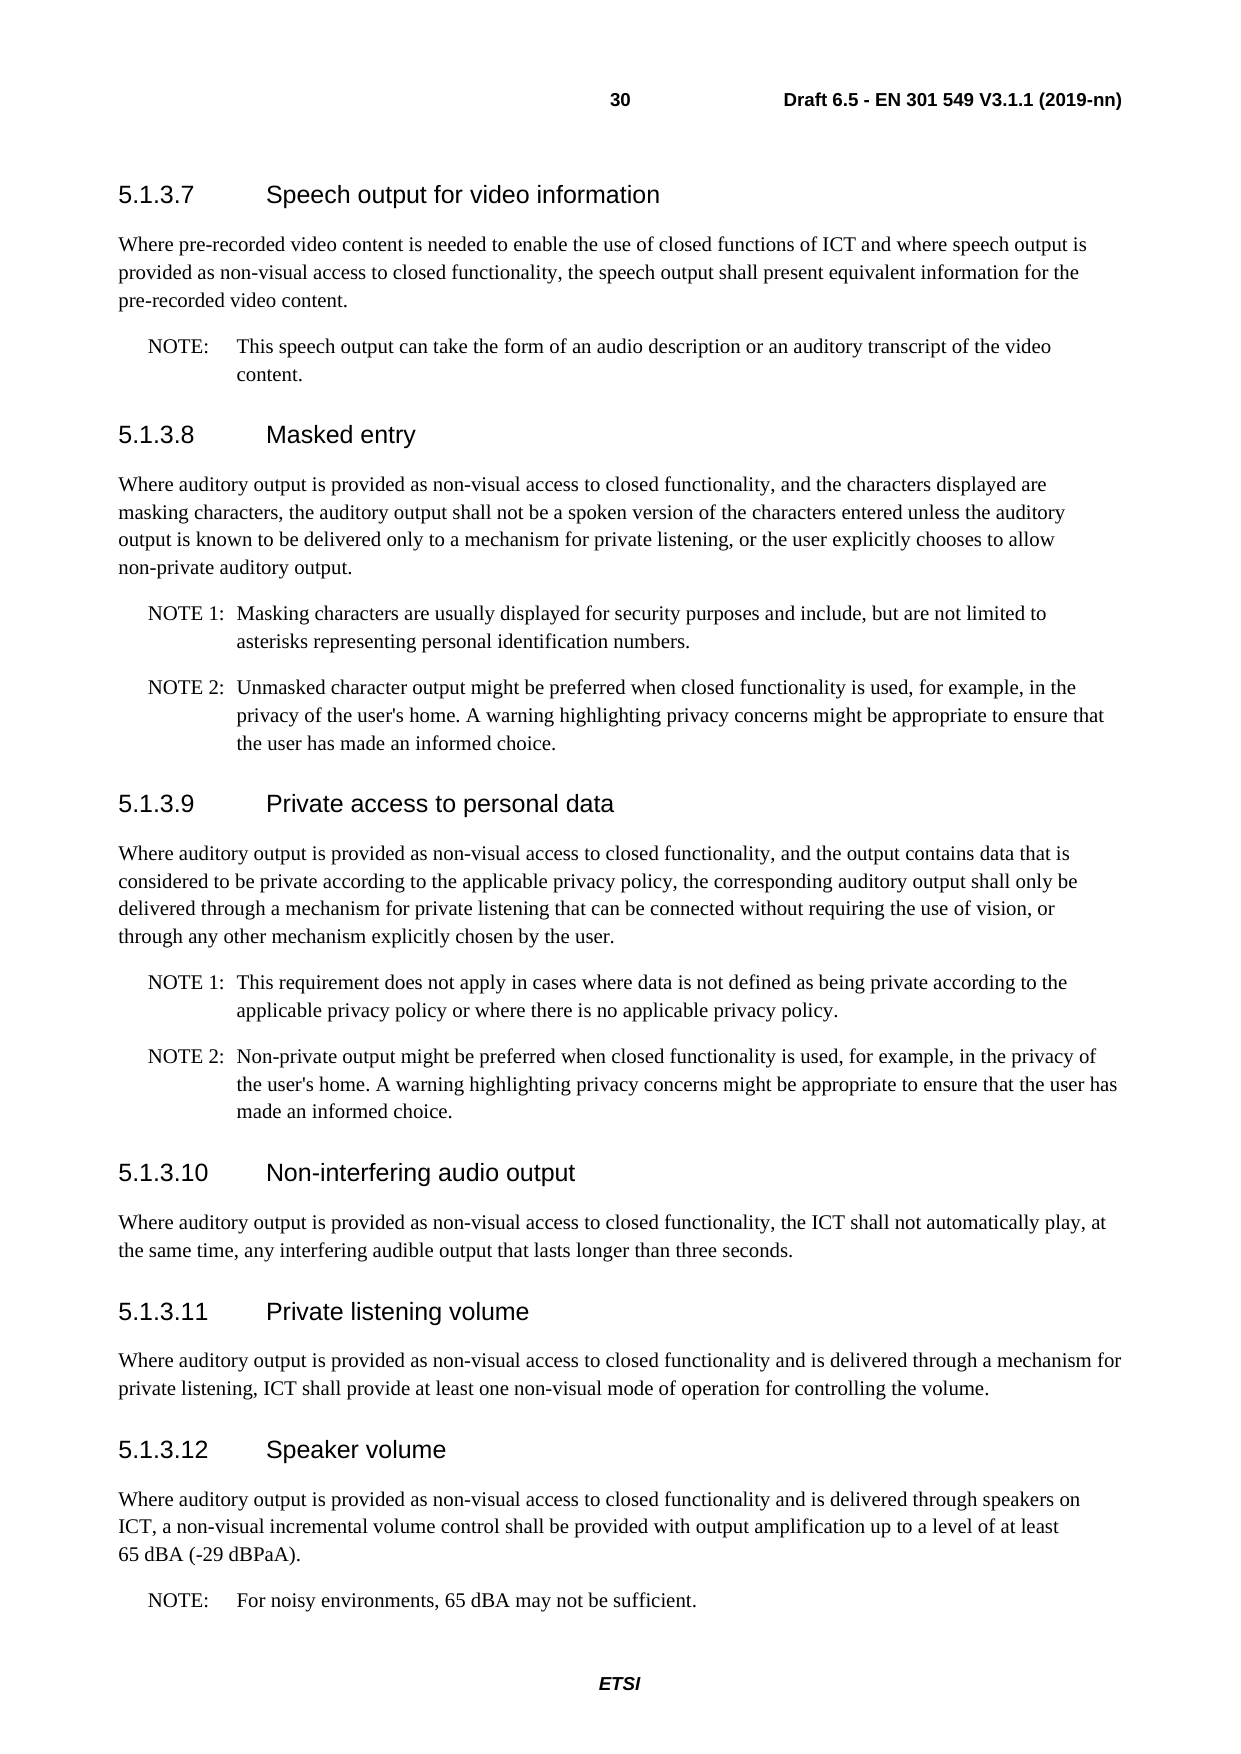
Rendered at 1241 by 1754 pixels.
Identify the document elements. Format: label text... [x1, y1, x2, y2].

subtitle 5.1.3.12 Speaker volume [118, 1435, 1122, 1463]
text Where auditory output is provided as non-visual access to closed functionality and is delivered through a mechanism for private listening, ICT shall provide at least one non-visual mode of operation for controlling the volume. [118, 1348, 1122, 1400]
subtitle 5.1.3.7 Speech output for video information [118, 181, 1122, 209]
subtitle 5.1.3.9 Private access to personal data [118, 789, 1122, 818]
text NOTE 2: Non-private output might be preferred when closed functionality is used, for example, in the privacy of the user's home. A warning highlighting privacy concerns might be appropriate to ensure that the user has made an informed choice. [148, 1044, 1122, 1123]
text NOTE 1: Masking characters are usually displayed for security purposes and include, but are not limited to asterisks representing personal identification numbers. [148, 601, 1122, 653]
text Where auditory output is provided as non-visual access to closed functionality and is delivered through speakers on ICT, a non-visual incremental volume control shall be provided with output amplification up to a level of at least 65 dBA (-29 dBPaA). [118, 1486, 1122, 1566]
text Where auditory output is provided as non-visual access to closed functionality, the ICT shall not automatically play, at the same time, any interfering audible output that lasts longer than three seconds. [118, 1210, 1122, 1262]
text Where pre-recorded video content is needed to enable the use of closed functions of ICT and where speech output is provided as non-visual access to closed functionality, the speech output shall present equivalent information for the pre-recorded video content. [118, 232, 1122, 312]
text NOTE 1: This requirement does not apply in cases where data is not defined as being private according to the applicable privacy policy or where there is no applicable privacy policy. [148, 970, 1122, 1022]
subtitle 5.1.3.11 Private listening volume [118, 1296, 1122, 1325]
text Where auditory output is provided as non-visual access to closed functionality, and the characters displayed are masking characters, the auditory output shall not be a spoken version of the characters entered unless the auditory output is known to be delivered only to a mechanism for private listening, or the user explicitly chooses to allow non-private auditory output. [118, 472, 1122, 579]
subtitle 5.1.3.8 Masked entry [118, 420, 1122, 449]
text NOTE: For noisy environments, 65 dBA may not be sufficient. [148, 1588, 1122, 1612]
text NOTE 2: Unmasked character output might be preferred when closed functionality is used, for example, in the privacy of the user's home. A warning highlighting privacy concerns might be appropriate to ensure that the user has made an informed choice. [148, 675, 1122, 754]
text Where auditory output is provided as non-visual access to closed functionality, and the output contains data that is considered to be private according to the applicable privacy policy, the corresponding auditory output shall only be delivered through a mechanism for private listening that can be connected without requiring the use of vision, or through any other mechanism explicitly chosen by the user. [118, 841, 1122, 948]
text NOTE: This speech output can take the form of an audio description or an auditory transcript of the video content. [148, 334, 1122, 386]
subtitle 5.1.3.10 Non-interfering audio output [118, 1158, 1122, 1187]
